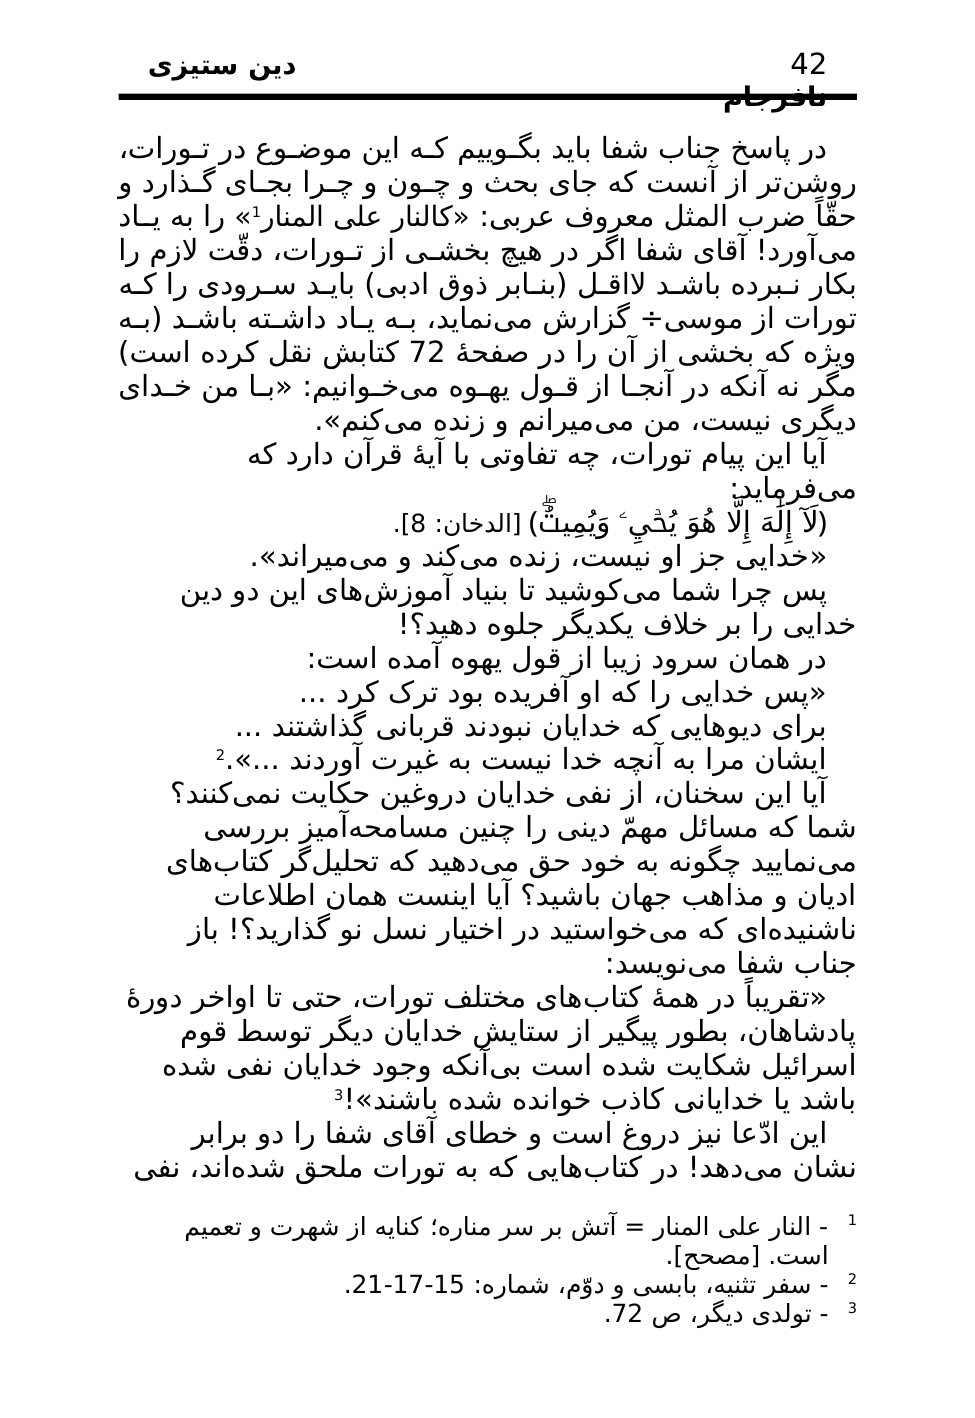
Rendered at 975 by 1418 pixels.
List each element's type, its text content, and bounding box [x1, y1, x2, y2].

text «پس خدایی را که او آفریده بود ترک کرد ... [118, 675, 857, 709]
text «خدایی جز او نیست، زنده می‌کند و می‌میراند». [118, 539, 857, 573]
text آیا این سخنان، از نفی خدایان دروغین حکایت نمی‌کنند؟ شما که مسائل مهمّ دینی را چنین مسامحه‌آمیز بررسی می‌نمایید چگونه به خود حق می‌دهید که تحلیل‌گر کتاب‌های ادیان و مذاهب جهان باشید؟ آیا اینست همان اطلاعات ناشنیده‌ای که می‌خواستید در اختیار نسل نو گذارید؟! باز جناب شفا می‌نویسد: [118, 777, 857, 981]
text در همان سرود زیبا از قول یهوه آمده است: [118, 641, 857, 675]
text برای دیوهایی که خدایان نبودند قربانی گذاشتند ... [118, 709, 857, 743]
text ایشان مرا به آنچه خدا نیست به غیرت آوردند ...». [118, 743, 857, 777]
text پس چرا شما می‌کوشید تا بنیاد آموزش‌های این دو دین خدایی را بر خلاف یکدیگر جلوه دهید؟! [118, 573, 857, 641]
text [118, 1116, 857, 1184]
text در پاسخ جناب شفا باید بگوییم که این موضوع در تورات، روشن‌تر از آنست که جای بحث و چون و چرا بجای گذارد و حقّاً ضرب المثل معروف عربی: «کالنار علی المنار» را به یاد می‌آورد! آقای شفا اگر در هیچ بخشی از تورات، دقّت لازم را بکار نبرده باشد لااقل (بنابر ذوق ادبی) باید سرودی را که تورات از موسی÷ گزارش می‌نماید، به یاد داشته باشد (به ویژه که بخشی از آن را در صفحۀ 72 کتابش نقل کرده است) مگر نه آنکه در آنجا از قول یهوه می‌خوانیم: «با من خدای دیگری نیست، من می‌میرانم و زنده می‌کنم». [118, 132, 857, 437]
text آیا این پیام تورات، چه تفاوتی با آیۀ قرآن دارد که می‌فرماید: [118, 437, 857, 505]
text ﴿لَآ إِلَٰهَ إِلَّا هُوَ يُحۡيِۦ وَيُمِيتُۖ﴾ [الدخان: 8]. [118, 505, 857, 539]
text «تقریباً در همۀ کتاب‌های مختلف تورات، حتی تا اواخر دورۀ پادشاهان، بطور پیگیر از ستایش خدایان دیگر توسط قوم اسرائیل شکایت شده است بی‌آنکه وجود خدایان نفی شده باشد یا خدایانی کاذب خوانده شده باشند»! [118, 981, 857, 1116]
